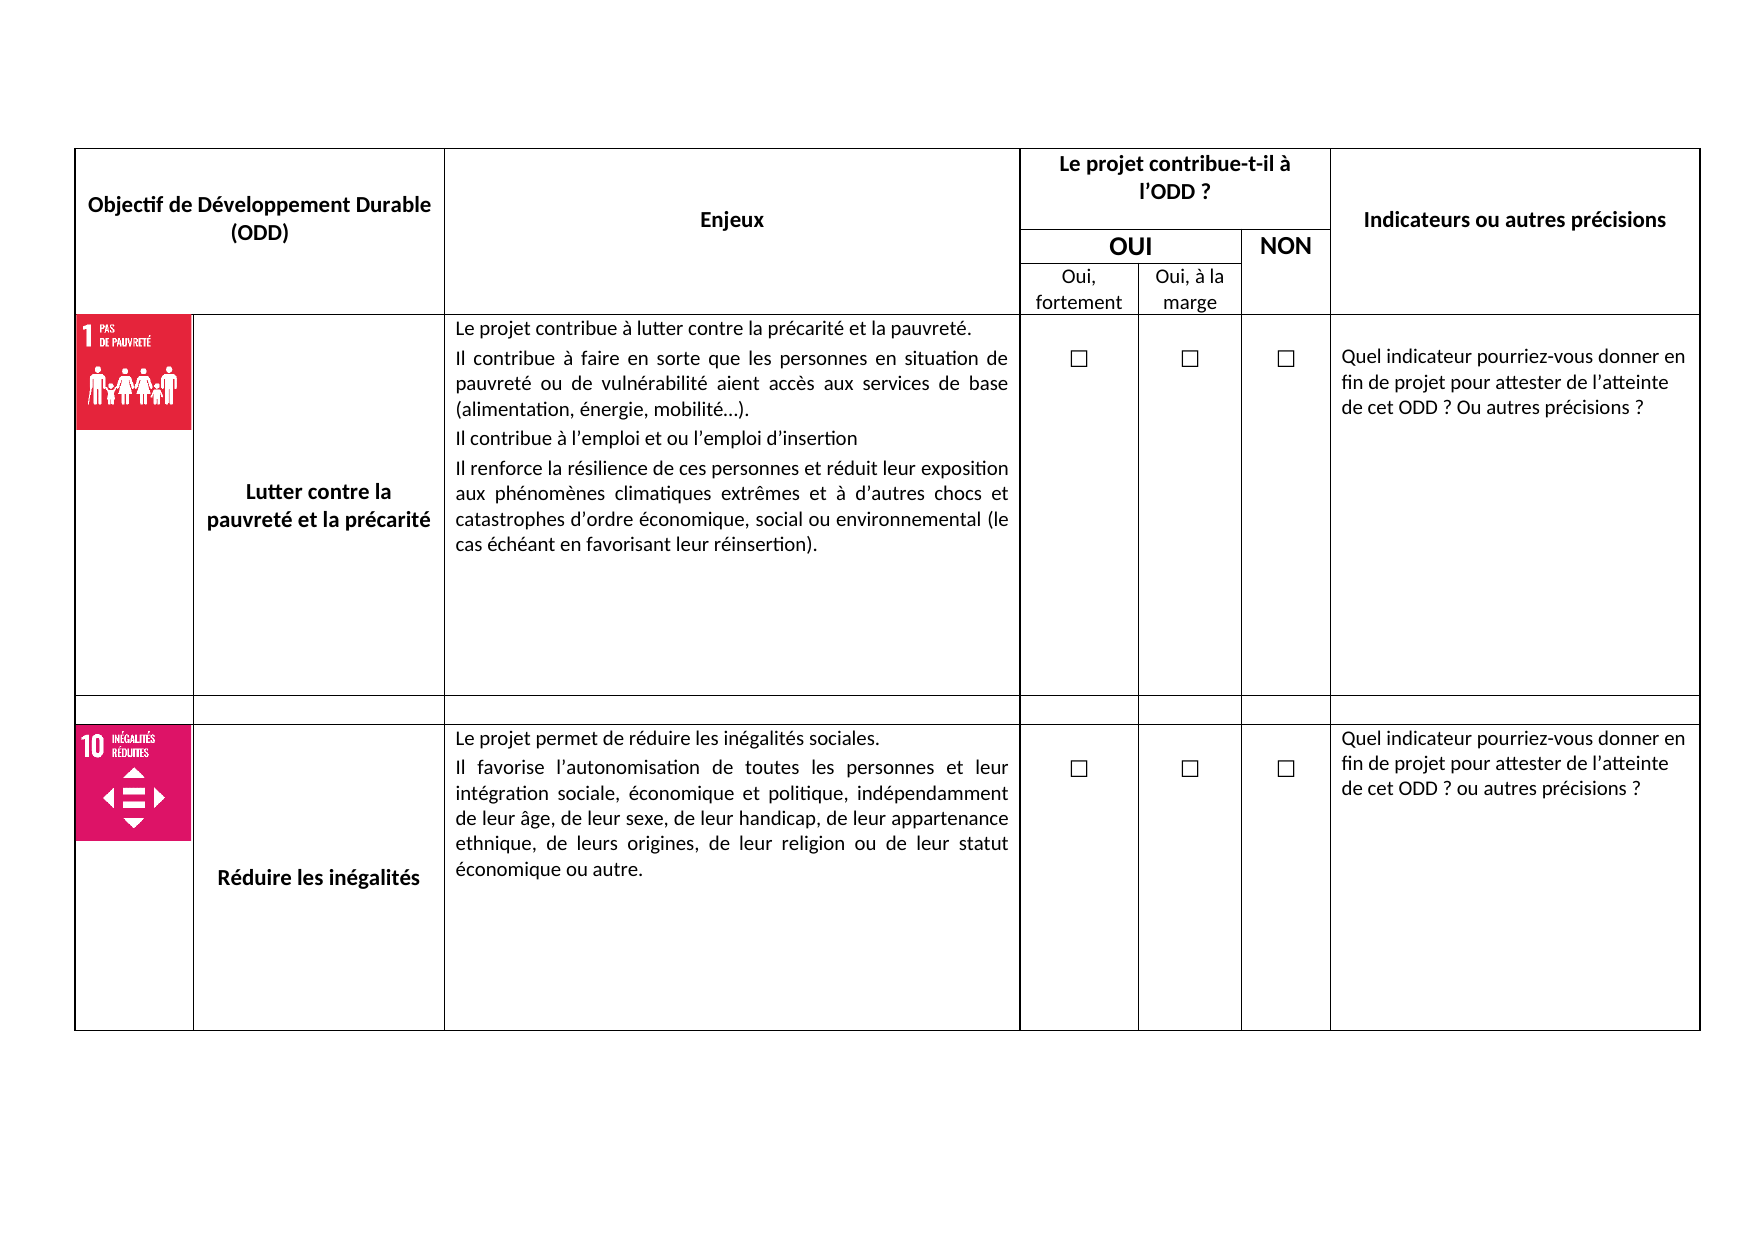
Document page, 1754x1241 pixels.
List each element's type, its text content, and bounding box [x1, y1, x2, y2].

table_cell [1021, 696, 1138, 724]
table_cell NON [1242, 230, 1330, 314]
table_cell [1139, 725, 1241, 1030]
table_cell Quel indicateur pourriez-vous donner en fin de projet pour attester de l’atteinte de cet ODD ? ou autres précisions ? [1331, 725, 1699, 1030]
table_cell [1021, 725, 1138, 1030]
table_cell [1139, 696, 1241, 724]
table_header Indicateurs ou autres précisions [1331, 149, 1699, 314]
table_cell [1242, 315, 1330, 695]
table_cell Le projet contribue à lutter contre la précarité et la pauvreté. Il contribue à faire en sorte que les personnes en situation de pauvreté ou de vulnérabilité aient accès aux services de base (alimentation, énergie, mobilité…). Il contribue à l’emploi et ou l’emploi d’insertion Il renforce la résilience de ces personnes et réduit leur exposition aux phénomènes climatiques extrêmes et à d’autres chocs et catastrophes d’ordre économique, social ou environnemental (le cas échéant en favorisant leur réinsertion). [445, 315, 1019, 695]
table_cell [1242, 696, 1330, 724]
table_cell Oui, fortement [1021, 264, 1138, 314]
table_cell [76, 315, 193, 695]
table_cell [76, 725, 193, 1030]
table_cell Le projet permet de réduire les inégalités sociales. Il favorise l’autonomisation de toutes les personnes et leur intégration sociale, économique et politique, indépendamment de leur âge, de leur sexe, de leur handicap, de leur appartenance ethnique, de leurs origines, de leur religion ou de leur statut économique ou autre. [445, 725, 1019, 1030]
table_cell Réduire les inégalités [194, 725, 444, 1030]
table_cell [1021, 315, 1138, 695]
table_header Enjeux [445, 149, 1019, 314]
picture [76, 314, 192, 430]
table_cell Quel indicateur pourriez-vous donner en fin de projet pour attester de l’atteinte de cet ODD ? Ou autres précisions ? [1331, 315, 1699, 695]
table_cell [1139, 315, 1241, 695]
table_cell [445, 696, 1019, 724]
table_cell Lutter contre la pauvreté et la précarité [194, 315, 444, 695]
table_cell OUI [1021, 230, 1241, 262]
table_header Objectif de Développement Durable (ODD) [76, 149, 444, 314]
table_cell [1331, 696, 1699, 724]
table_header Le projet contribue-t-il à l’ODD ? [1021, 149, 1330, 228]
table_cell [1242, 725, 1330, 1030]
picture [75, 725, 192, 841]
table_cell Oui, à la marge [1139, 264, 1241, 314]
table_cell [76, 696, 193, 724]
table_cell [194, 696, 444, 724]
